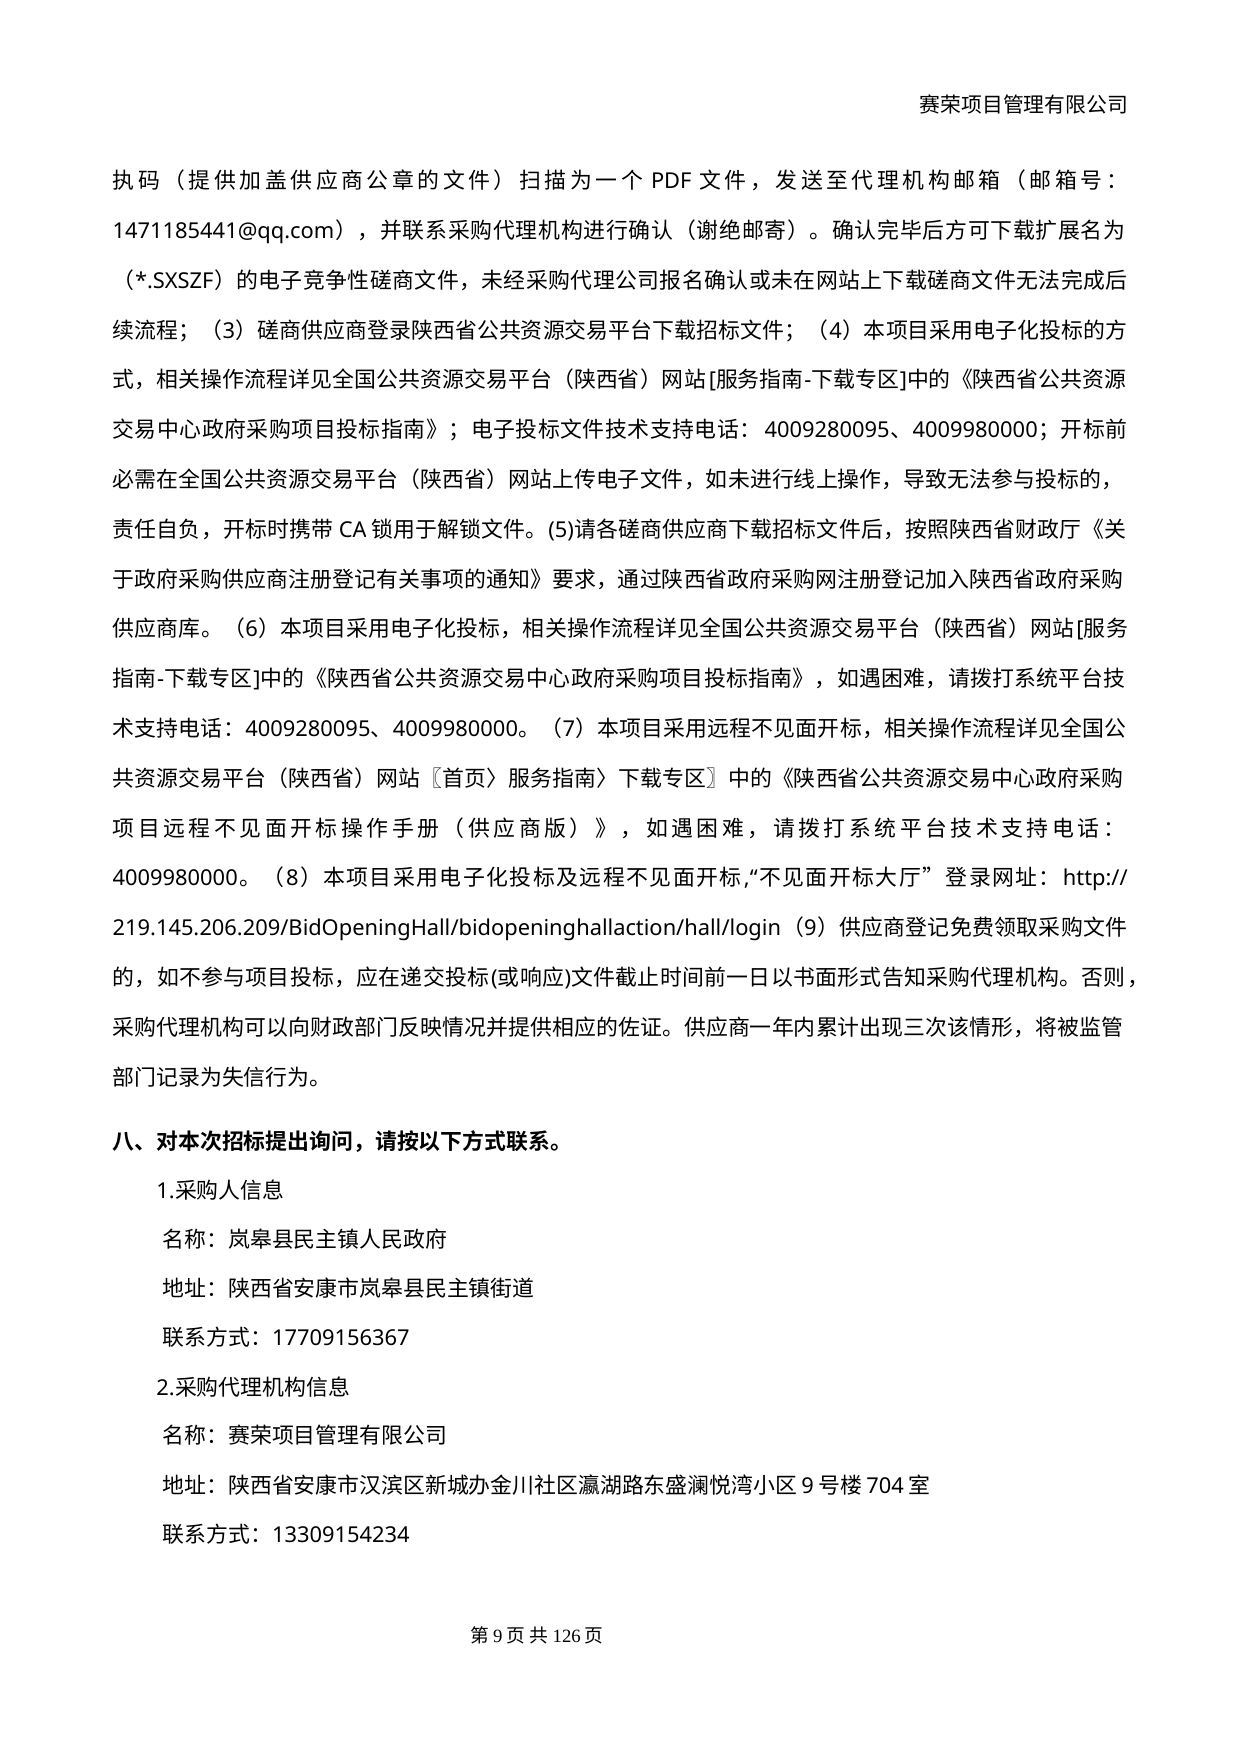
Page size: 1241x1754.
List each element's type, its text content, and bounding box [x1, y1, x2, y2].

subtitle 2.采购代理机构信息 [112, 1369, 1128, 1402]
text 地址：陕西省安康市汉滨区新城办金川社区瀛湖路东盛澜悦湾小区9号楼704室 [112, 1467, 1128, 1500]
text 地址：陕西省安康市岚皋县民主镇街道 [112, 1271, 1128, 1304]
text 名称：赛荣项目管理有限公司 [112, 1418, 1128, 1451]
text 联系方式：17709156367 [112, 1320, 1128, 1353]
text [112, 162, 1128, 880]
text 名称：岚皋县民主镇人民政府 [112, 1222, 1128, 1255]
subtitle 八、对本次招标提出询问，请按以下方式联系。 [112, 1123, 1128, 1157]
subtitle 1.采购人信息 [112, 1172, 1128, 1206]
text 联系方式：13309154234 [112, 1516, 1128, 1549]
